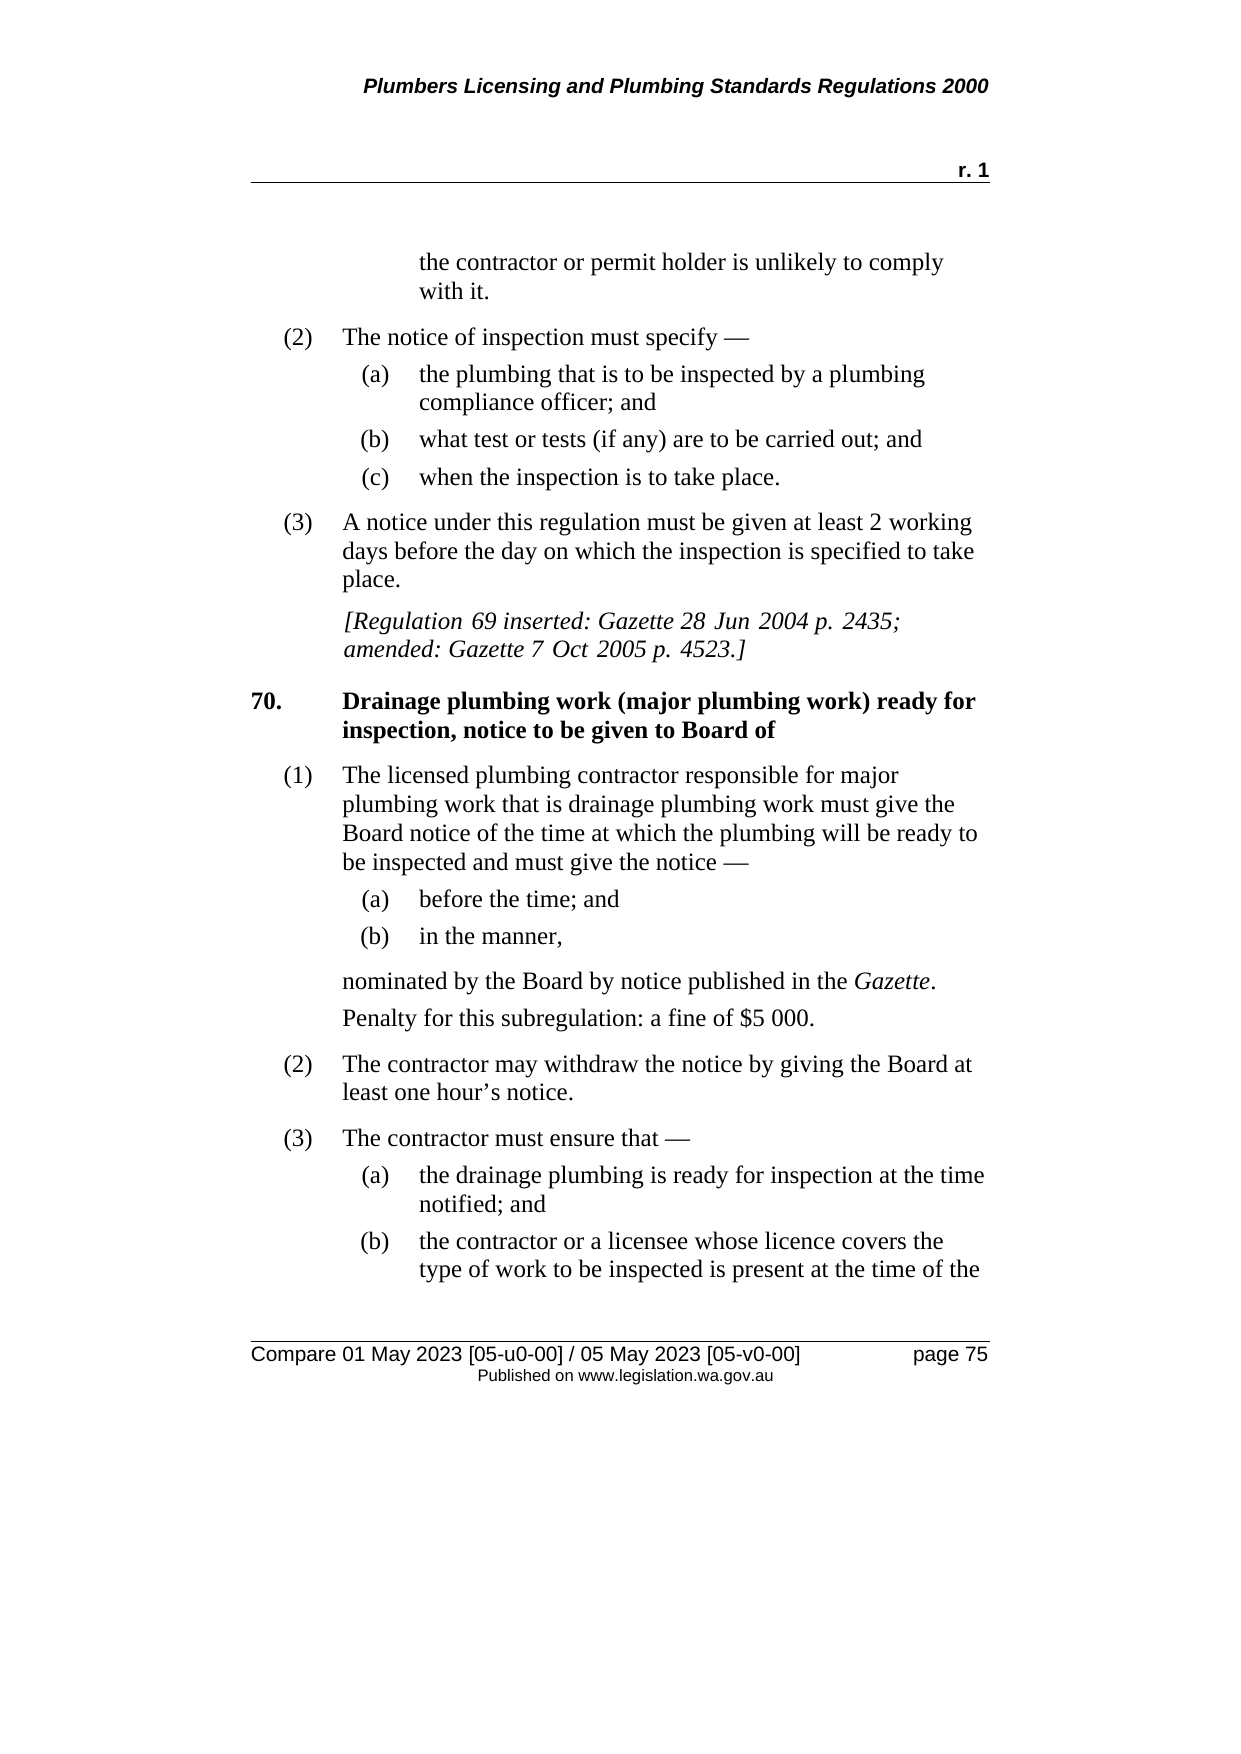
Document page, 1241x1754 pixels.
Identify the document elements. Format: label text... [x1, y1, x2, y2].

text (b) what test or tests (if any) are to be carried out; and [251, 424, 990, 453]
subtitle 70. Drainage plumbing work (major plumbing work) ready for inspection, notice to be given to Board of [251, 686, 990, 744]
text (a) before the time; and [251, 884, 990, 912]
text (c) when the inspection is to take place. [251, 462, 990, 490]
text (2) The contractor may withdraw the notice by giving the Board at least one hour’s notice. [251, 1049, 990, 1106]
text (2) The notice of inspection must specify — [251, 322, 990, 350]
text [251, 247, 990, 305]
text (a) the plumbing that is to be inspected by a plumbing compliance officer; and [251, 359, 990, 416]
text nominated by the Board by notice published in the Gazette. [251, 966, 990, 995]
text (3) A notice under this regulation must be given at least 2 working days before the day on which the inspection is specified to take place. [251, 507, 990, 593]
text Penalty for this subregulation: a fine of $5 000. [251, 1003, 990, 1032]
text (1) The licensed plumbing contractor responsible for major plumbing work that is drainage plumbing work must give the Board notice of the time at which the plumbing will be ready to be inspected and must give the notice — [251, 760, 990, 875]
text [251, 1226, 990, 1283]
text (b) in the manner, [251, 921, 990, 949]
text (3) The contractor must ensure that — [251, 1123, 990, 1152]
text [Regulation 69 inserted: Gazette 28 Jun 2004 p. 2435; amended: Gazette 7 Oct 2005 p. 4523.] [251, 606, 990, 663]
text (a) the drainage plumbing is ready for inspection at the time notified; and [251, 1160, 990, 1217]
